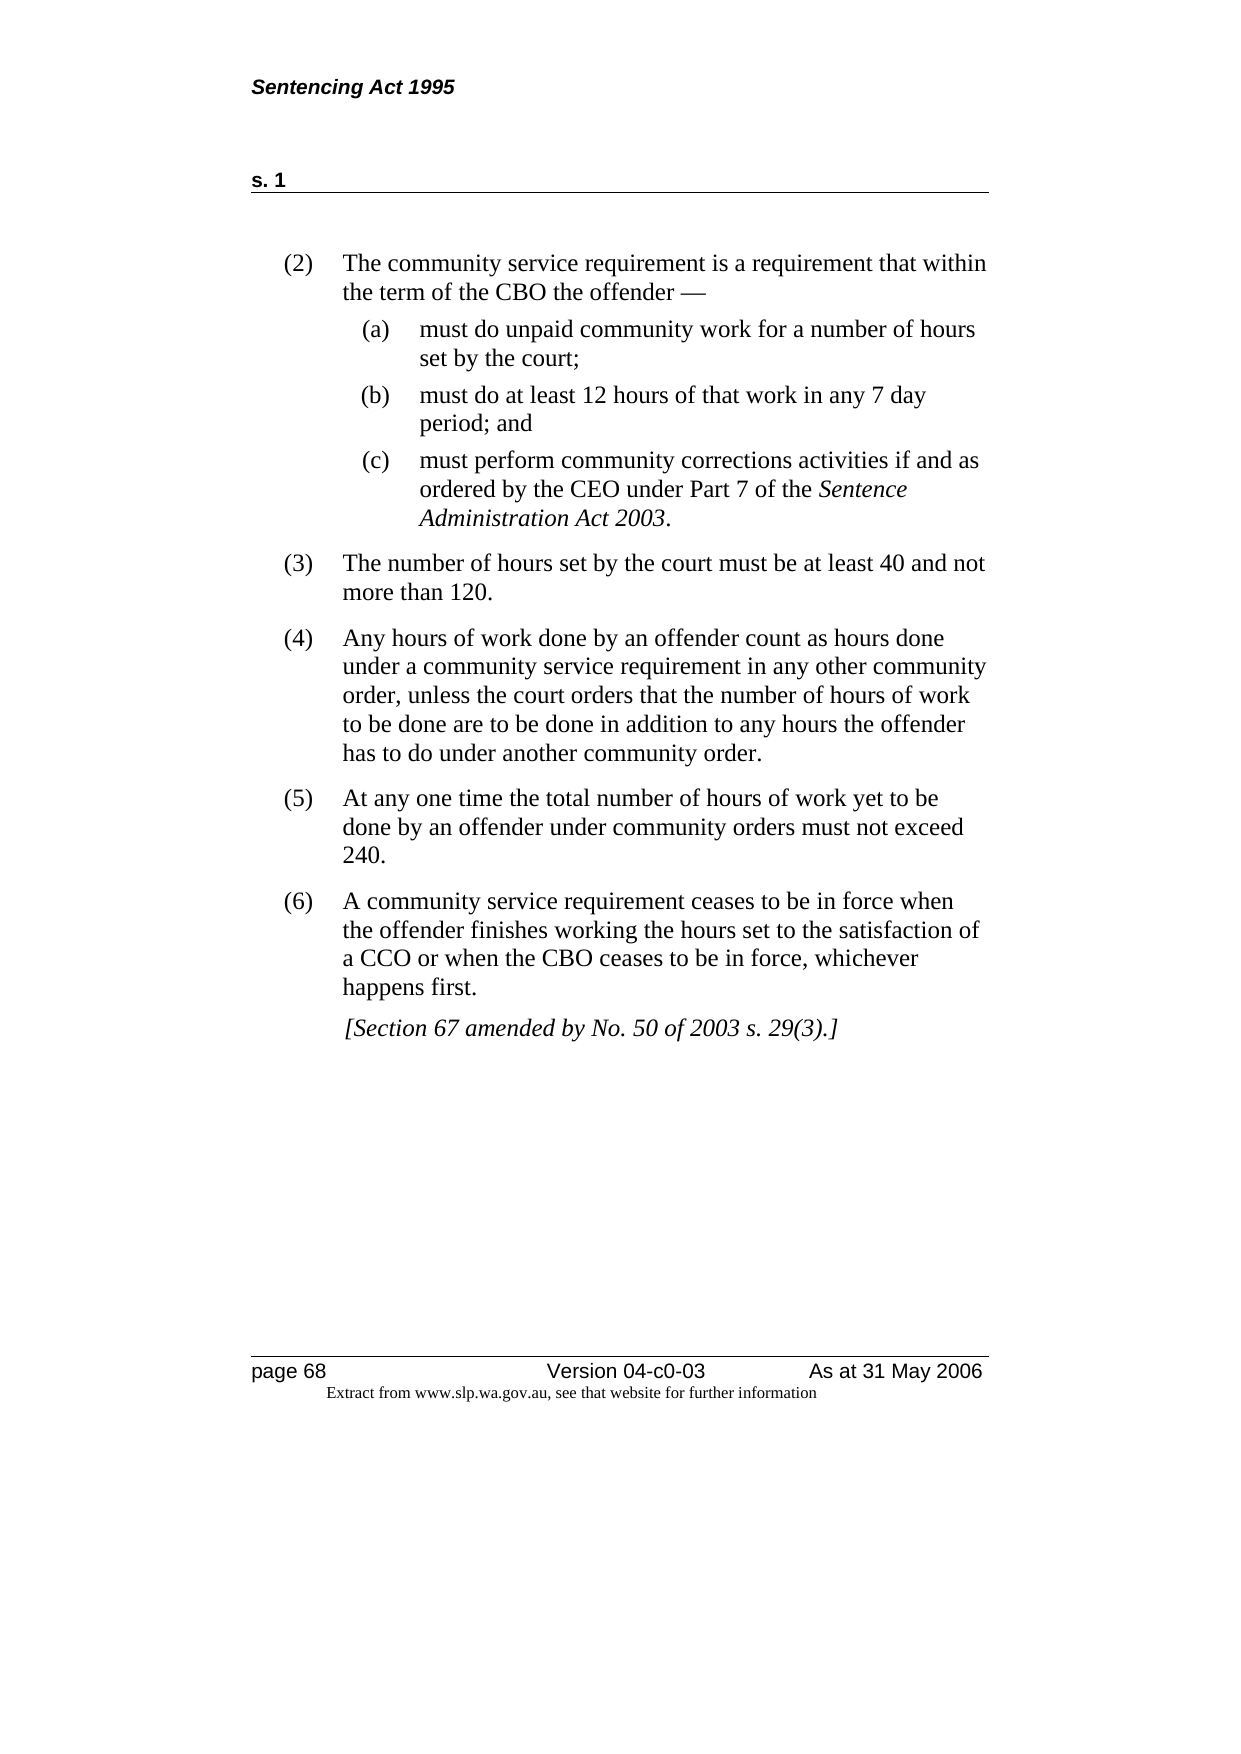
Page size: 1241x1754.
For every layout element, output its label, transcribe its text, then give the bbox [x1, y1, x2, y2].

text (4) Any hours of work done by an offender count as hours done under a community service requirement in any other community order, unless the court orders that the number of hours of work to be done are to be done in addition to any hours the offender has to do under another community order. [251, 623, 989, 766]
text (a) must do unpaid community work for a number of hours set by the court; [251, 314, 989, 371]
text [Section 67 amended by No. 50 of 2003 s. 29(3).] [251, 1013, 989, 1042]
text (3) The number of hours set by the court must be at least 40 and not more than 120. [251, 548, 989, 606]
text (6) A community service requirement ceases to be in force when the offender finishes working the hours set to the satisfaction of a CCO or when the CBO ceases to be in force, whichever happens first. [251, 886, 989, 1001]
text (5) At any one time the total number of hours of work yet to be done by an offender under community orders must not exceed 240. [251, 783, 989, 869]
text (2) The community service requirement is a requirement that within the term of the CBO the offender — [251, 248, 989, 306]
text (c) must perform community corrections activities if and as ordered by the CEO under Part 7 of the Sentence Administration Act 2003. [251, 446, 989, 532]
text (b) must do at least 12 hours of that work in any 7 day period; and [251, 380, 989, 437]
